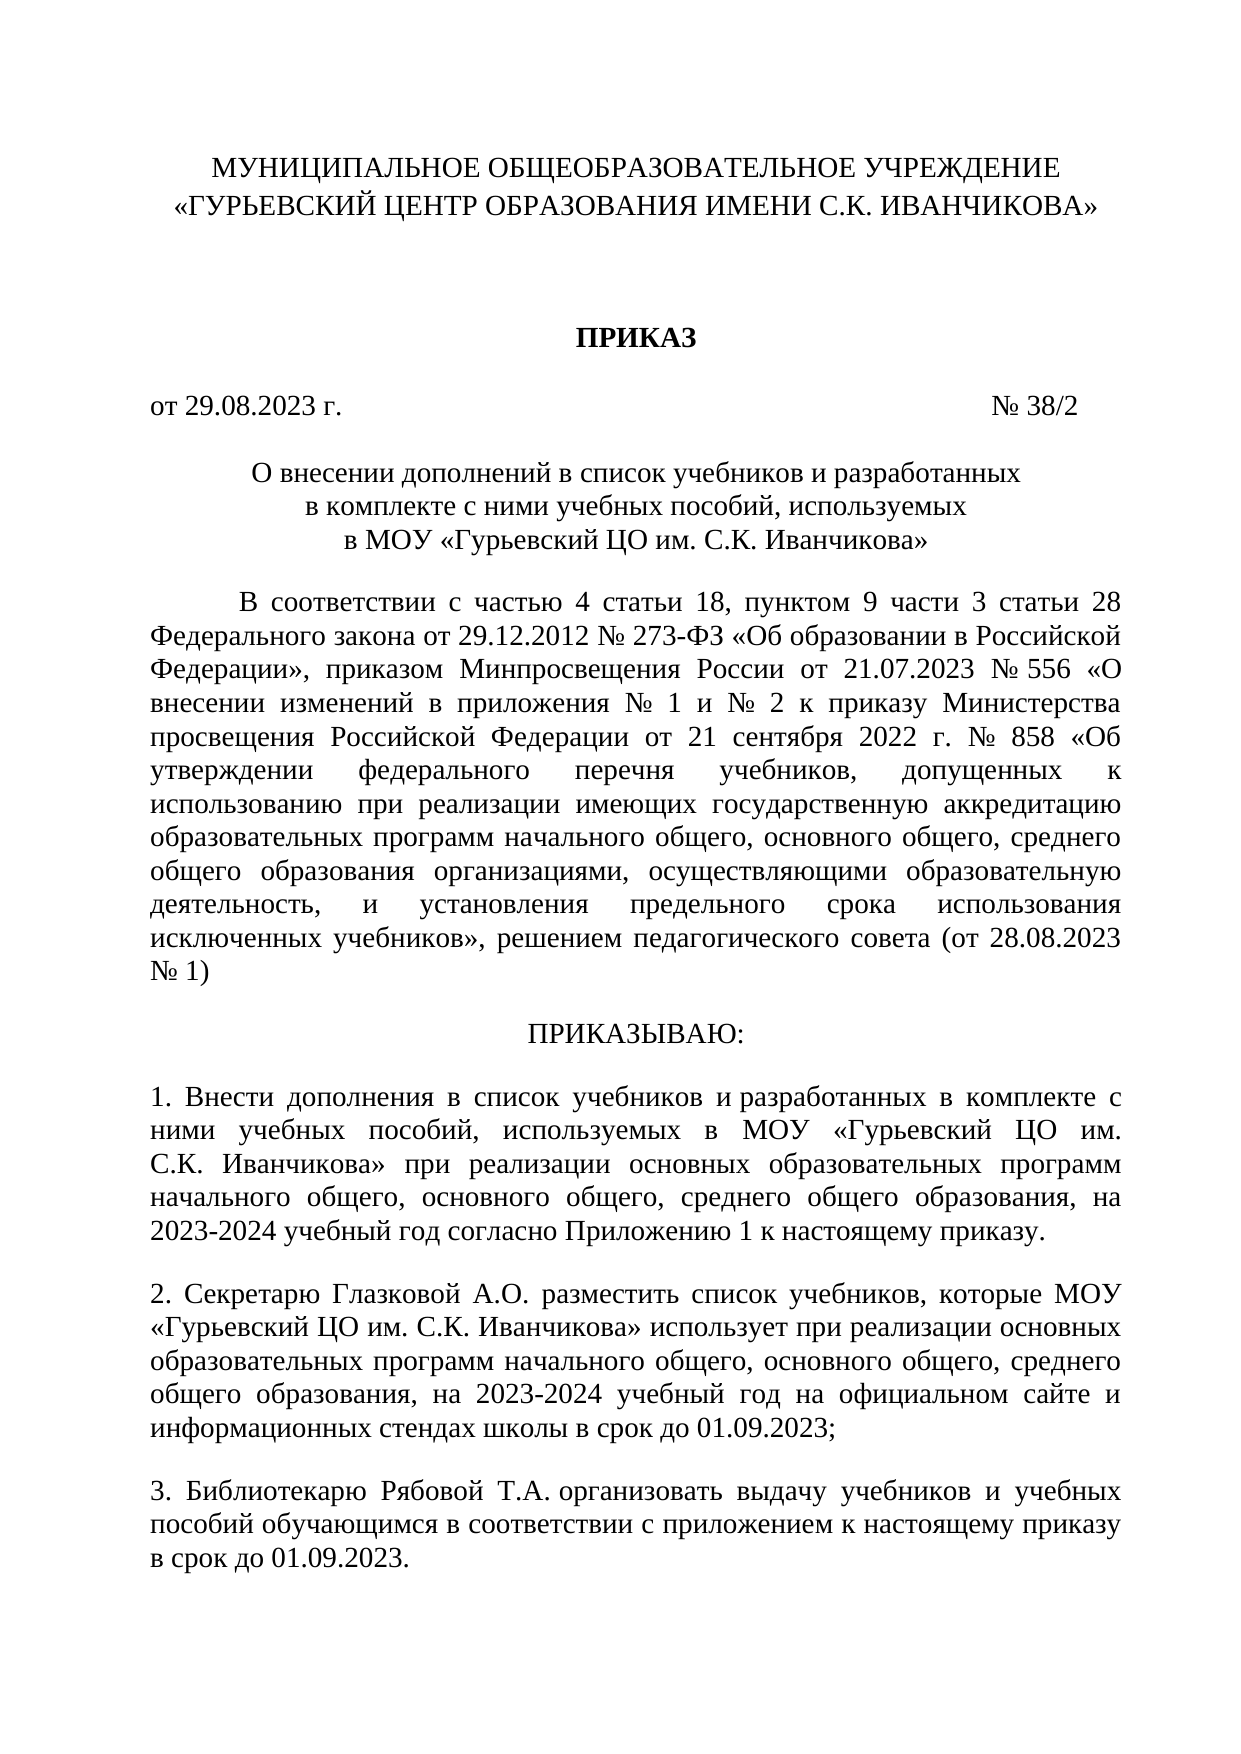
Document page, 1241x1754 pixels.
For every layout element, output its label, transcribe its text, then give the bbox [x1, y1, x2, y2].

text в комплекте с ними учебных пособий, используемых [150, 488, 1122, 522]
text ПРИКАЗЫВАЮ: [150, 1016, 1122, 1050]
text 2. Секретарю Глазковой А.О. разместить список учебников, которые МОУ «Гурьевский ЦО им. С.К. Иванчикова» использует при реализации основных образовательных программ начального общего, основного общего, среднего общего образования, на 2023-2024 учебный год на официальном сайте и информационных стендах школы в срок до 01.09.2023; [150, 1276, 1122, 1443]
text «ГУРЬЕВСКИЙ ЦЕНТР ОБРАЗОВАНИЯ ИМЕНИ С.К. ИВАНЧИКОВА» [150, 188, 1122, 222]
text МУНИЦИПАЛЬНОЕ ОБЩЕОБРАЗОВАТЕЛЬНОЕ УЧРЕЖДЕНИЕ [150, 150, 1122, 183]
text 3. Библиотекарю Рябовой Т.А. организовать выдачу учебников и учебных пособий обучающимся в соответствии с приложением к настоящему приказу в срок до 01.09.2023. [150, 1473, 1122, 1573]
text ПРИКАЗ [150, 321, 1122, 354]
text в МОУ «Гурьевский ЦО им. С.К. Иванчикова» [150, 522, 1122, 555]
text от 29.08.2023 г. № 38/2 [150, 388, 1122, 421]
text В соответствии с частью 4 статьи 18, пунктом 9 части 3 статьи 28 Федерального закона от 29.12.2012 № 273-ФЗ «Об образовании в Российской Федерации», приказом Минпросвещения России от 21.07.2023 № 556 «О внесении изменений в приложения № 1 и № 2 к приказу Министерства просвещения Российской Федерации от 21 сентября 2022 г. № 858 «Об утверждении федерального перечня учебников, допущенных к использованию при реализации имеющих государственную аккредитацию образовательных программ начального общего, основного общего, среднего общего образования организациями, осуществляющими образовательную деятельность, и установления предельного срока использования исключенных учебников», решением педагогического совета (от 28.08.2023 № 1) [150, 584, 1122, 987]
text 1. Внести дополнения в список учебников и разработанных в комплекте с ними учебных пособий, используемых в МОУ «Гурьевский ЦО им. С.К. Иванчикова» при реализации основных образовательных программ начального общего, основного общего, среднего общего образования, на 2023-2024 учебный год согласно Приложению 1 к настоящему приказу. [150, 1079, 1122, 1247]
text О внесении дополнений в список учебников и разработанных [150, 455, 1122, 488]
